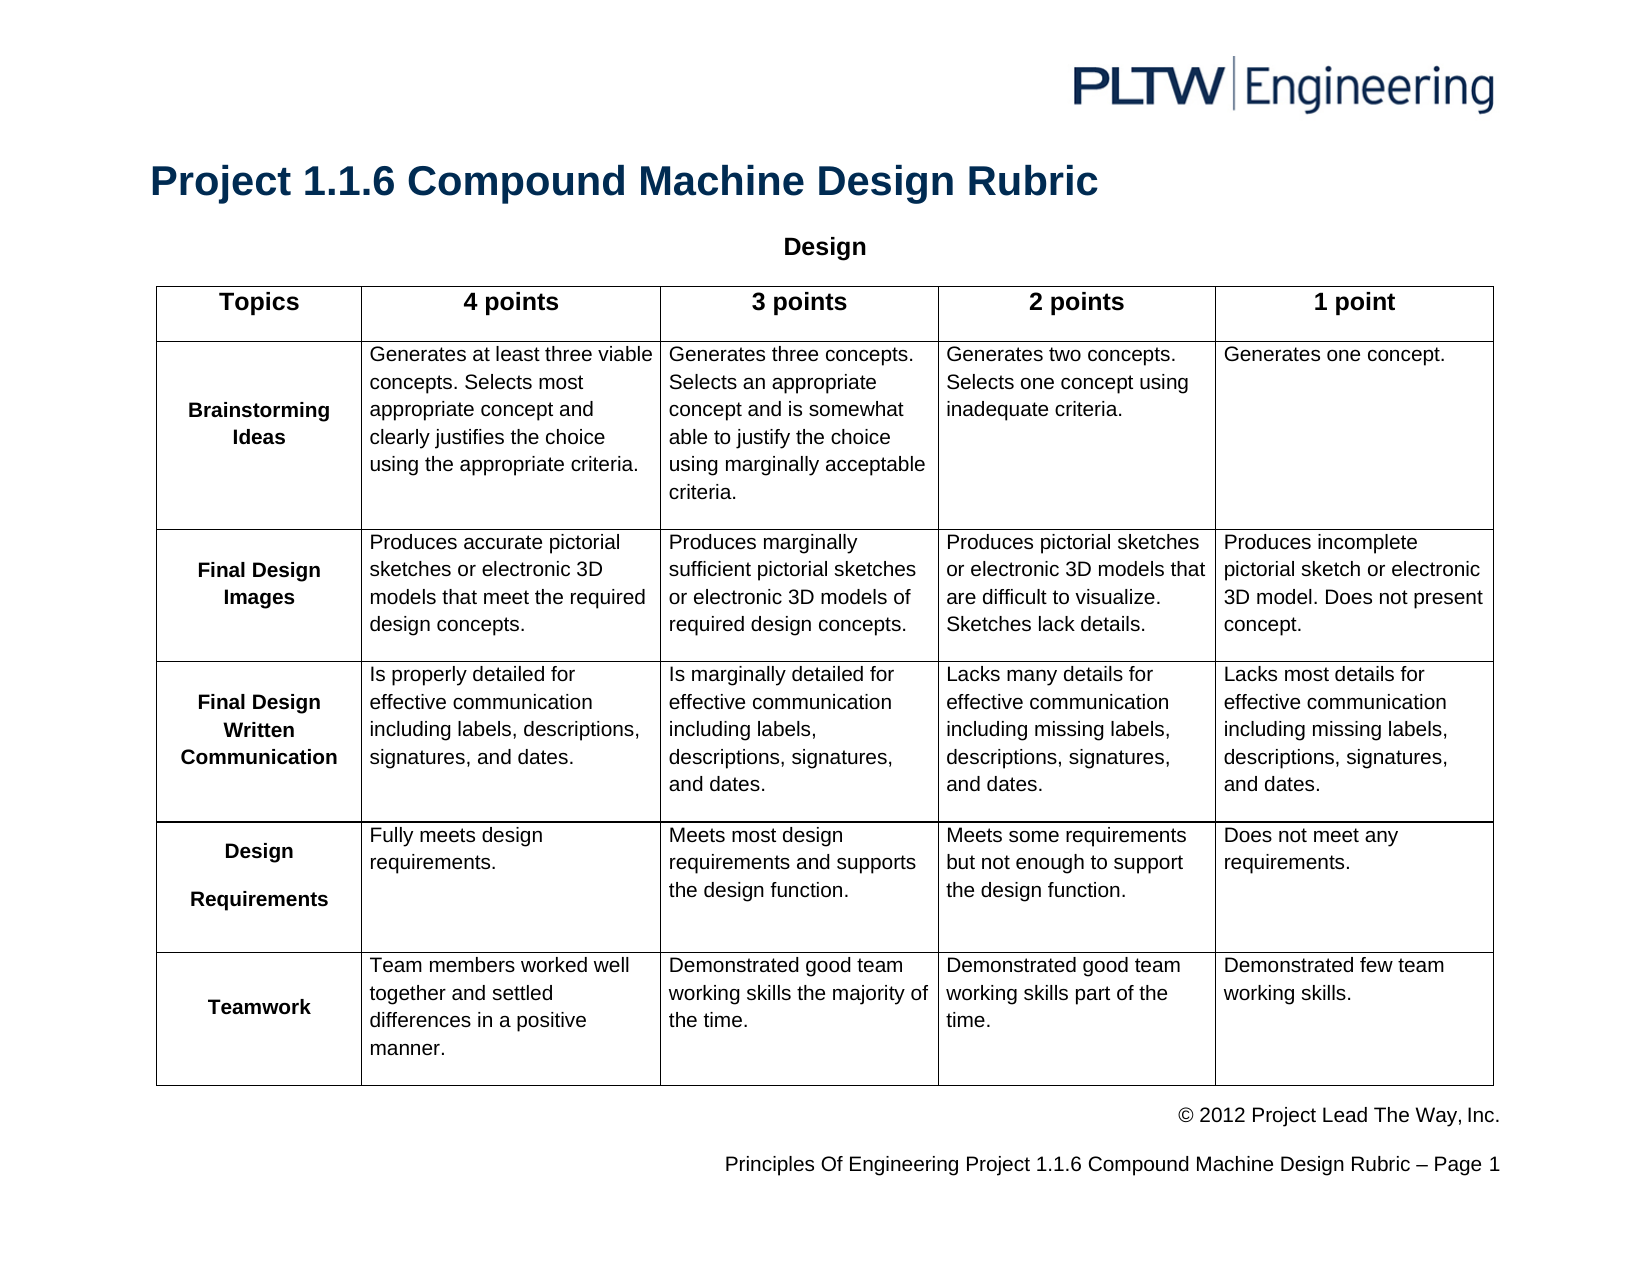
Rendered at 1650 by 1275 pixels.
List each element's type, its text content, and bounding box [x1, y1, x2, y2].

table_cell Brainstorming Ideas [157, 342, 361, 529]
table_cell Is marginally detailed for effective communication including labels, descriptions, signatures, and dates. [661, 662, 938, 821]
table_cell Final Design Images [157, 530, 361, 661]
table_cell Fully meets design requirements. [362, 823, 660, 952]
table_cell Produces incomplete pictorial sketch or electronic 3D model. Does not present concept. [1216, 530, 1493, 661]
table_cell Does not meet any requirements. [1216, 823, 1493, 952]
table_cell Meets most design requirements and supports the design function. [661, 823, 938, 952]
text Project 1.1.6 Compound Machine Design Rubric [150, 156, 1500, 204]
table_cell Is properly detailed for effective communication including labels, descriptions, signatures, and dates. [362, 662, 660, 821]
table_cell Produces pictorial sketches or electronic 3D models that are difficult to visualize. Sketches lack details. [939, 530, 1215, 661]
table_cell Lacks many details for effective communication including missing labels, descriptions, signatures, and dates. [939, 662, 1215, 821]
table_cell Final Design Written Communication [157, 662, 361, 821]
table_cell Lacks most details for effective communication including missing labels, descriptions, signatures, and dates. [1216, 662, 1493, 821]
table_cell Generates two concepts. Selects one concept using inadequate criteria. [939, 342, 1215, 529]
table_cell Produces marginally sufficient pictorial sketches or electronic 3D models of required design concepts. [661, 530, 938, 661]
table_header Topics [157, 287, 361, 341]
table_header 4 points [362, 287, 660, 341]
table_cell Demonstrated good team working skills part of the time. [939, 953, 1215, 1085]
table_cell Design Requirements [157, 823, 361, 952]
table_cell Generates three concepts. Selects an appropriate concept and is somewhat able to justify the choice using marginally acceptable criteria. [661, 342, 938, 529]
table_cell Team members worked well together and settled differences in a positive manner. [362, 953, 660, 1085]
table_cell Demonstrated few team working skills. [1216, 953, 1493, 1085]
table_header 2 points [939, 287, 1215, 341]
table_header 3 points [661, 287, 938, 341]
table_cell Demonstrated good team working skills the majority of the time. [661, 953, 938, 1085]
table_cell Generates one concept. [1216, 342, 1493, 529]
table_cell Teamwork [157, 953, 361, 1085]
table_header 1 point [1216, 287, 1493, 341]
table_cell Generates at least three viable concepts. Selects most appropriate concept and clearly justifies the choice using the appropriate criteria. [362, 342, 660, 529]
subtitle Design [150, 232, 1500, 261]
table_cell Produces accurate pictorial sketches or electronic 3D models that meet the required design concepts. [362, 530, 660, 661]
picture [1067, 56, 1500, 132]
table_cell Meets some requirements but not enough to support the design function. [939, 823, 1215, 952]
